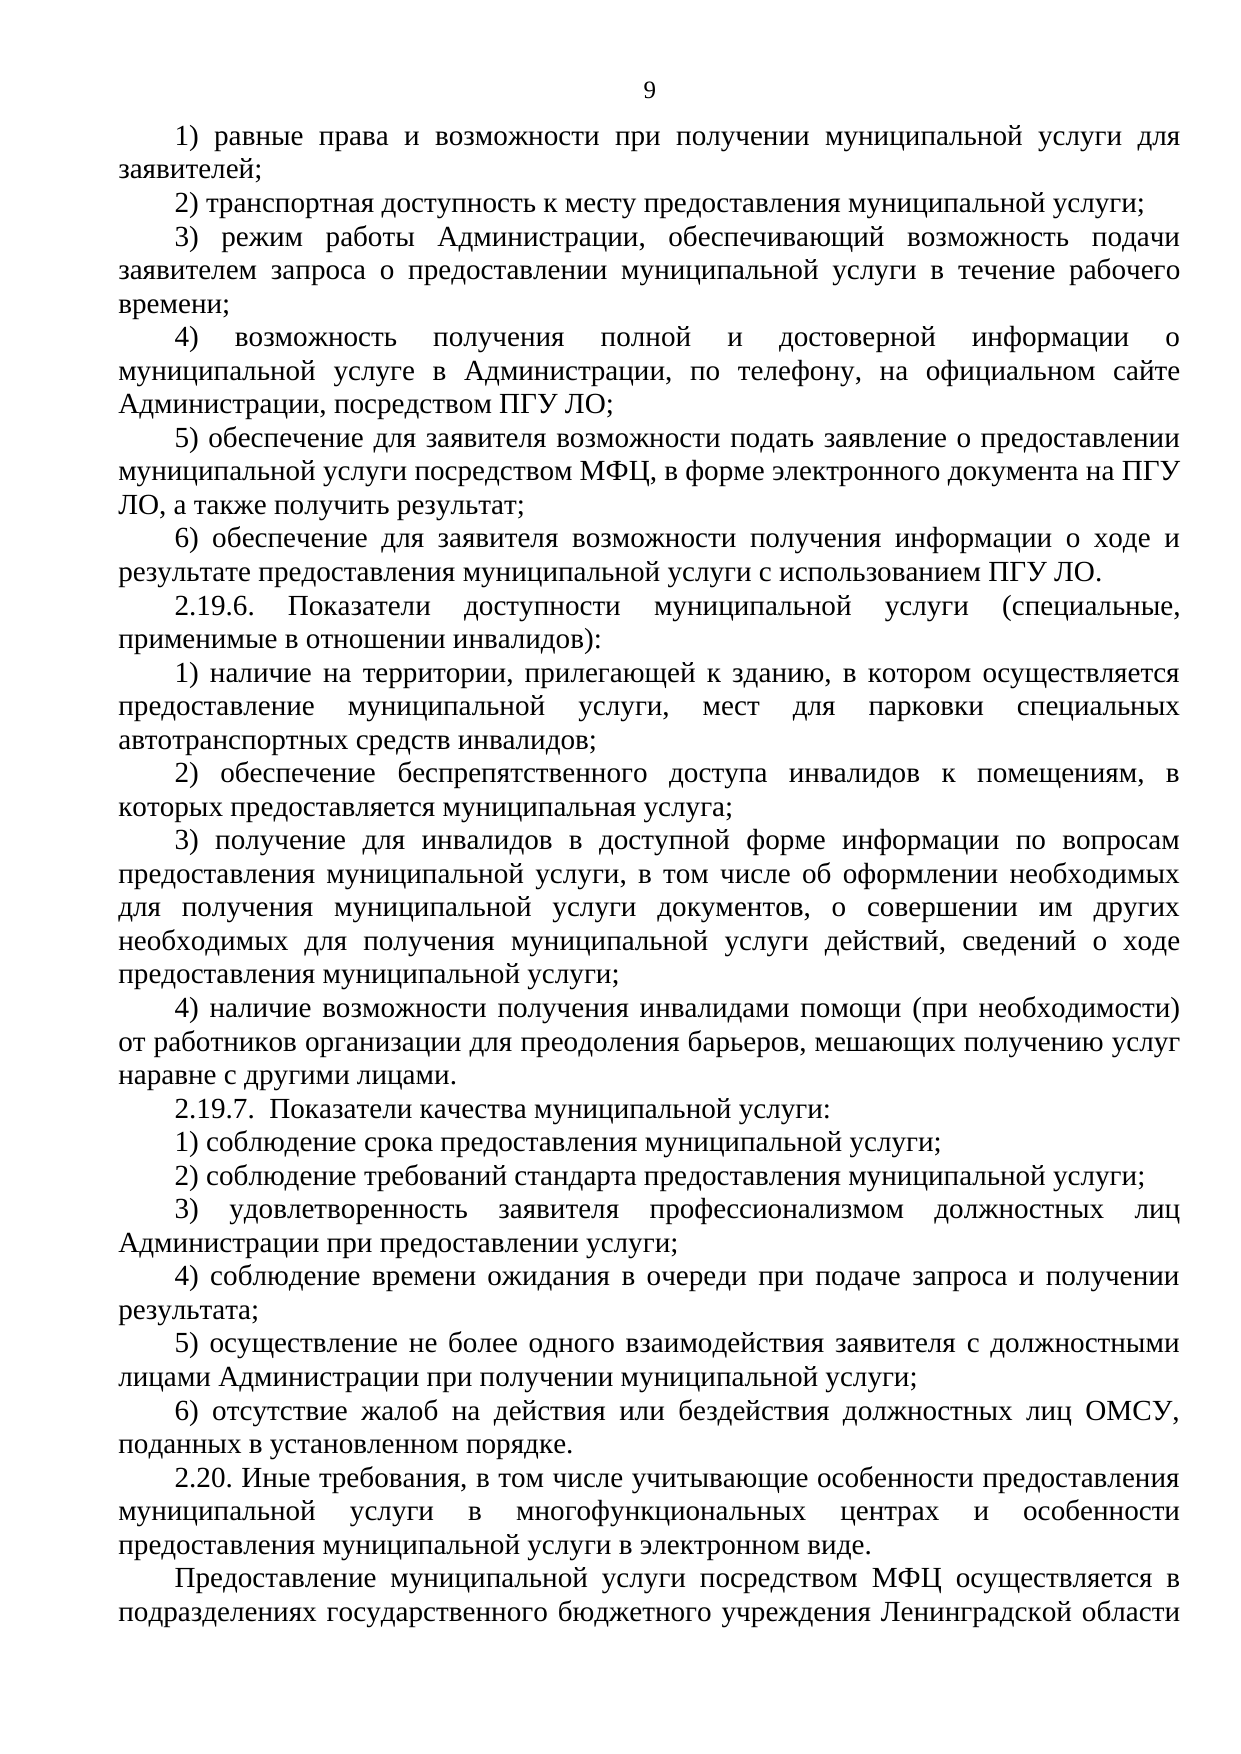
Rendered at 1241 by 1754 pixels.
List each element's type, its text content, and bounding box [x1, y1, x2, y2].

text 3) получение для инвалидов в доступной форме информации по вопросам предоставления муниципальной услуги, в том числе об оформлении необходимых для получения муниципальной услуги документов, о совершении им других необходимых для получения муниципальной услуги действий, сведений о ходе предоставления муниципальной услуги; [118, 822, 1181, 990]
text 6) отсутствие жалоб на действия или бездействия должностных лиц ОМСУ, поданных в установленном порядке. [118, 1393, 1181, 1460]
text 2.19.7. Показатели качества муниципальной услуги: [118, 1091, 1181, 1124]
text 2) обеспечение беспрепятственного доступа инвалидов к помещениям, в которых предоставляется муниципальная услуга; [118, 755, 1181, 822]
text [118, 1560, 1181, 1627]
text 1) наличие на территории, прилегающей к зданию, в котором осуществляется предоставление муниципальной услуги, мест для парковки специальных автотранспортных средств инвалидов; [118, 655, 1181, 755]
text 3) режим работы Администрации, обеспечивающий возможность подачи заявителем запроса о предоставлении муниципальной услуги в течение рабочего времени; [118, 219, 1181, 319]
text 1) равные права и возможности при получении муниципальной услуги для заявителей; [118, 118, 1181, 185]
text 2.19.6. Показатели доступности муниципальной услуги (специальные, применимые в отношении инвалидов): [118, 588, 1181, 655]
text 2.20. Иные требования, в том числе учитывающие особенности предоставления муниципальной услуги в многофункциональных центрах и особенности предоставления муниципальной услуги в электронном виде. [118, 1460, 1181, 1560]
text 1) соблюдение срока предоставления муниципальной услуги; [118, 1124, 1181, 1158]
text 3) удовлетворенность заявителя профессионализмом должностных лиц Администрации при предоставлении услуги; [118, 1191, 1181, 1258]
text 2) соблюдение требований стандарта предоставления муниципальной услуги; [118, 1158, 1181, 1191]
text 4) возможность получения полной и достоверной информации о муниципальной услуге в Администрации, по телефону, на официальном сайте Администрации, посредством ПГУ ЛО; [118, 319, 1181, 420]
text 5) обеспечение для заявителя возможности подать заявление о предоставлении муниципальной услуги посредством МФЦ, в форме электронного документа на ПГУ ЛО, а также получить результат; [118, 420, 1181, 521]
text 4) соблюдение времени ожидания в очереди при подаче запроса и получении результата; [118, 1258, 1181, 1326]
text 5) осуществление не более одного взаимодействия заявителя с должностными лицами Администрации при получении муниципальной услуги; [118, 1326, 1181, 1393]
text 4) наличие возможности получения инвалидами помощи (при необходимости) от работников организации для преодоления барьеров, мешающих получению услуг наравне с другими лицами. [118, 990, 1181, 1091]
text 2) транспортная доступность к месту предоставления муниципальной услуги; [118, 185, 1181, 219]
text 6) обеспечение для заявителя возможности получения информации о ходе и результате предоставления муниципальной услуги с использованием ПГУ ЛО. [118, 521, 1181, 588]
